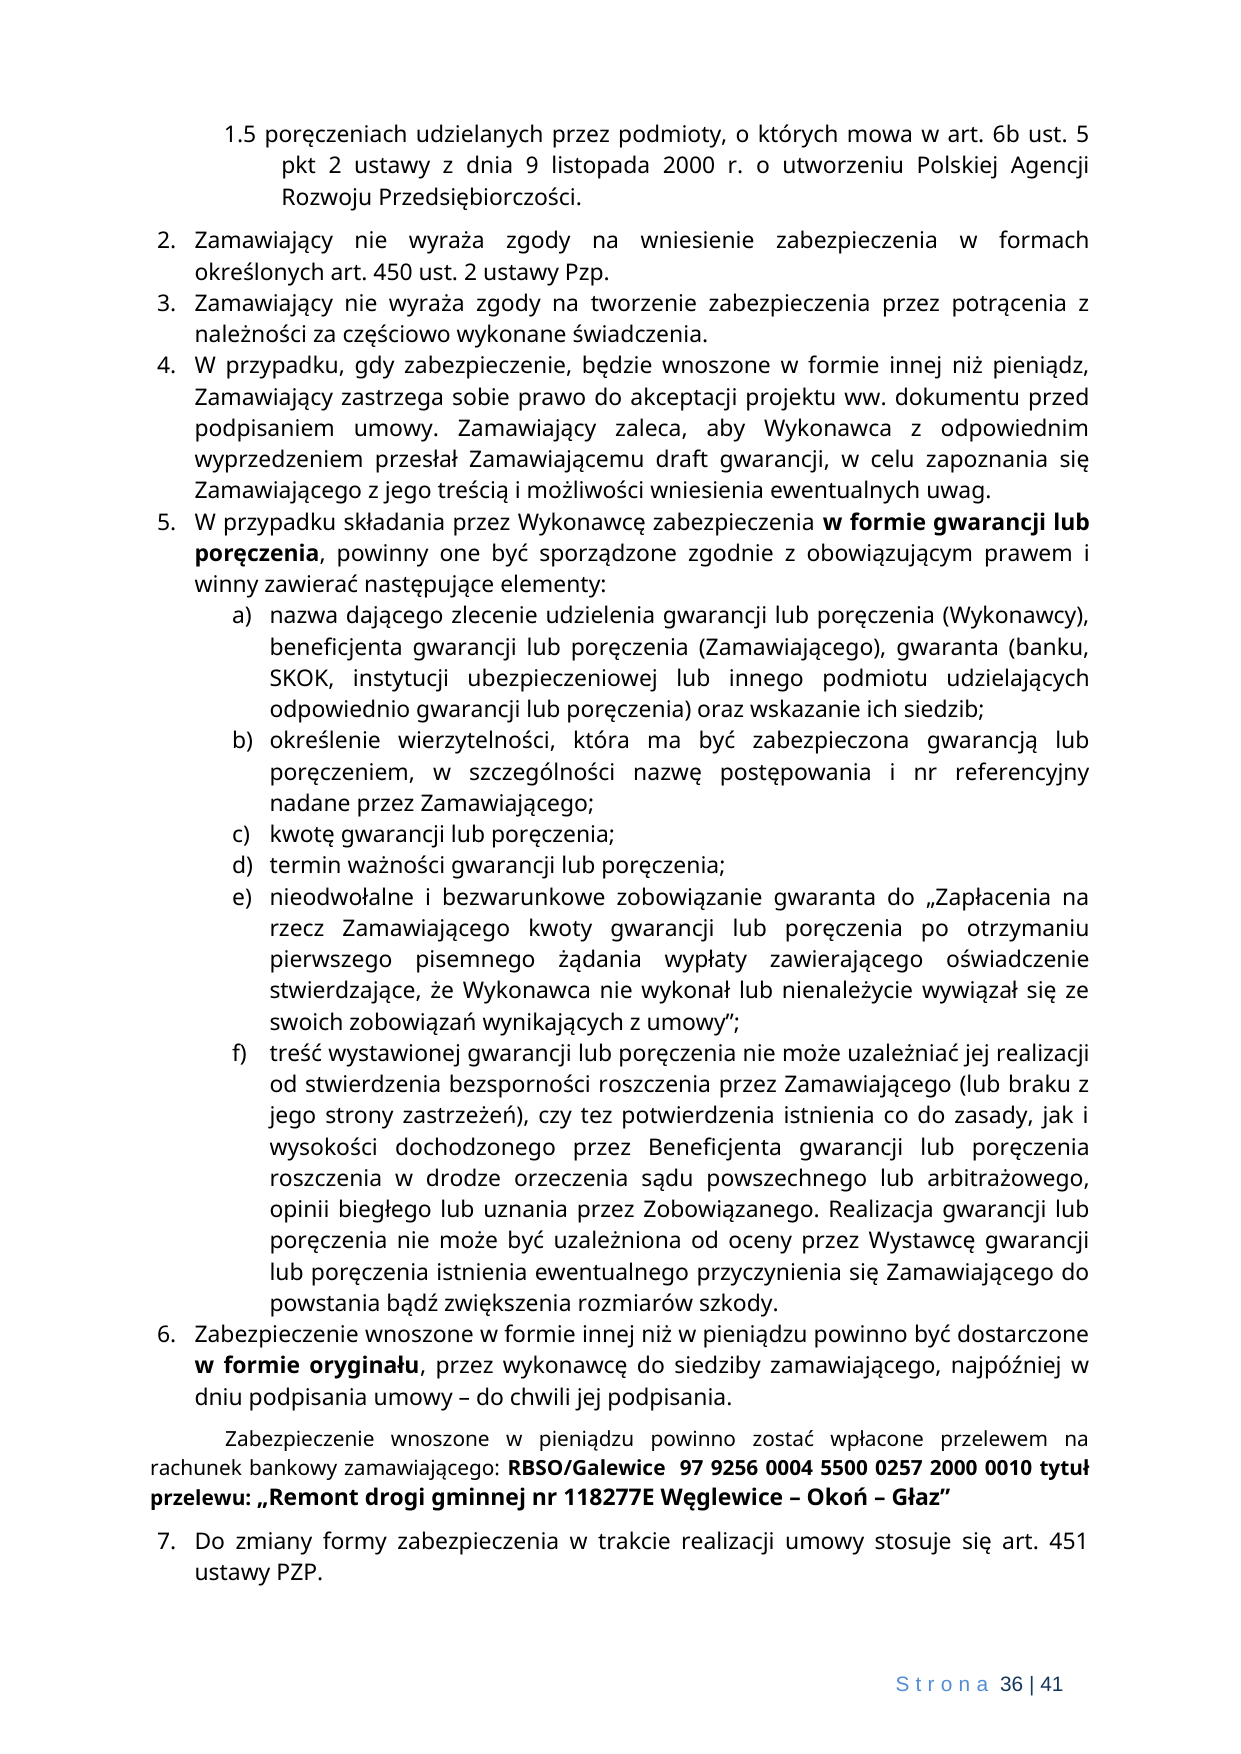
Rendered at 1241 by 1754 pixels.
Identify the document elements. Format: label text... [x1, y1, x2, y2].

list treść wystawionej gwarancji lub poręczenia nie może uzależniać jej realizacji od stwierdzenia bezsporności roszczenia przez Zamawiającego (lub braku z jego strony zastrzeżeń), czy tez potwierdzenia istnienia co do zasady, jak i wysokości dochodzonego przez Beneficjenta gwarancji lub poręczenia roszczenia w drodze orzeczenia sądu powszechnego lub arbitrażowego, opinii biegłego lub uznania przez Zobowiązanego. Realizacja gwarancji lub poręczenia nie może być uzależniona od oceny przez Wystawcę gwarancji lub poręczenia istnienia ewentualnego przyczynienia się Zamawiającego do powstania bądź zwiększenia rozmiarów szkody. [232, 1037, 1090, 1318]
list kwotę gwarancji lub poręczenia; [232, 818, 1090, 849]
list nieodwołalne i bezwarunkowe zobowiązanie gwaranta do „Zapłacenia na rzecz Zamawiającego kwoty gwarancji lub poręczenia po otrzymaniu pierwszego pisemnego żądania wypłaty zawierającego oświadczenie stwierdzające, że Wykonawca nie wykonał lub nienależycie wywiązał się ze swoich zobowiązań wynikających z umowy”; [232, 881, 1090, 1037]
list Zamawiający nie wyraża zgody na tworzenie zabezpieczenia przez potrącenia z należności za częściowo wykonane świadczenia. [157, 287, 1090, 349]
list Zabezpieczenie wnoszone w formie innej niż w pieniądzu powinno być dostarczone w formie oryginału, przez wykonawcę do siedziby zamawiającego, najpóźniej w dniu podpisania umowy – do chwili jej podpisania. [157, 1318, 1090, 1412]
list W przypadku składania przez Wykonawcę zabezpieczenia w formie gwarancji lub poręczenia, powinny one być sporządzone zgodnie z obowiązującym prawem i winny zawierać następujące elementy: [157, 506, 1090, 599]
list Zamawiający nie wyraża zgody na wniesienie zabezpieczenia w formach określonych art. 450 ust. 2 ustawy Pzp. [157, 224, 1090, 287]
text 1.5 poręczeniach udzielanych przez podmioty, o których mowa w art. 6b ust. 5 pkt 2 ustawy z dnia 9 listopada 2000 r. o utworzeniu Polskiej Agencji Rozwoju Przedsiębiorczości. [224, 118, 1090, 212]
list termin ważności gwarancji lub poręczenia; [232, 849, 1090, 881]
list Do zmiany formy zabezpieczenia w trakcie realizacji umowy stosuje się art. 451 ustawy PZP. [157, 1525, 1090, 1587]
list W przypadku, gdy zabezpieczenie, będzie wnoszone w formie innej niż pieniądz, Zamawiający zastrzega sobie prawo do akceptacji projektu ww. dokumentu przed podpisaniem umowy. Zamawiający zaleca, aby Wykonawca z odpowiednim wyprzedzeniem przesłał Zamawiającemu draft gwarancji, w celu zapoznania się Zamawiającego z jego treścią i możliwości wniesienia ewentualnych uwag. [157, 349, 1090, 506]
list Zabezpieczenie wnoszone w pieniądzu powinno zostać wpłacone przelewem na rachunek bankowy zamawiającego: RBSO/Galewice 97 9256 0004 5500 0257 2000 0010 tytuł przelewu: „Remont drogi gminnej nr 118277E Węglewice – Okoń – Głaz” [150, 1424, 1090, 1512]
list określenie wierzytelności, która ma być zabezpieczona gwarancją lub poręczeniem, w szczególności nazwę postępowania i nr referencyjny nadane przez Zamawiającego; [232, 724, 1090, 818]
list nazwa dającego zlecenie udzielenia gwarancji lub poręczenia (Wykonawcy), beneficjenta gwarancji lub poręczenia (Zamawiającego), gwaranta (banku, SKOK, instytucji ubezpieczeniowej lub innego podmiotu udzielających odpowiednio gwarancji lub poręczenia) oraz wskazanie ich siedzib; [232, 599, 1090, 724]
